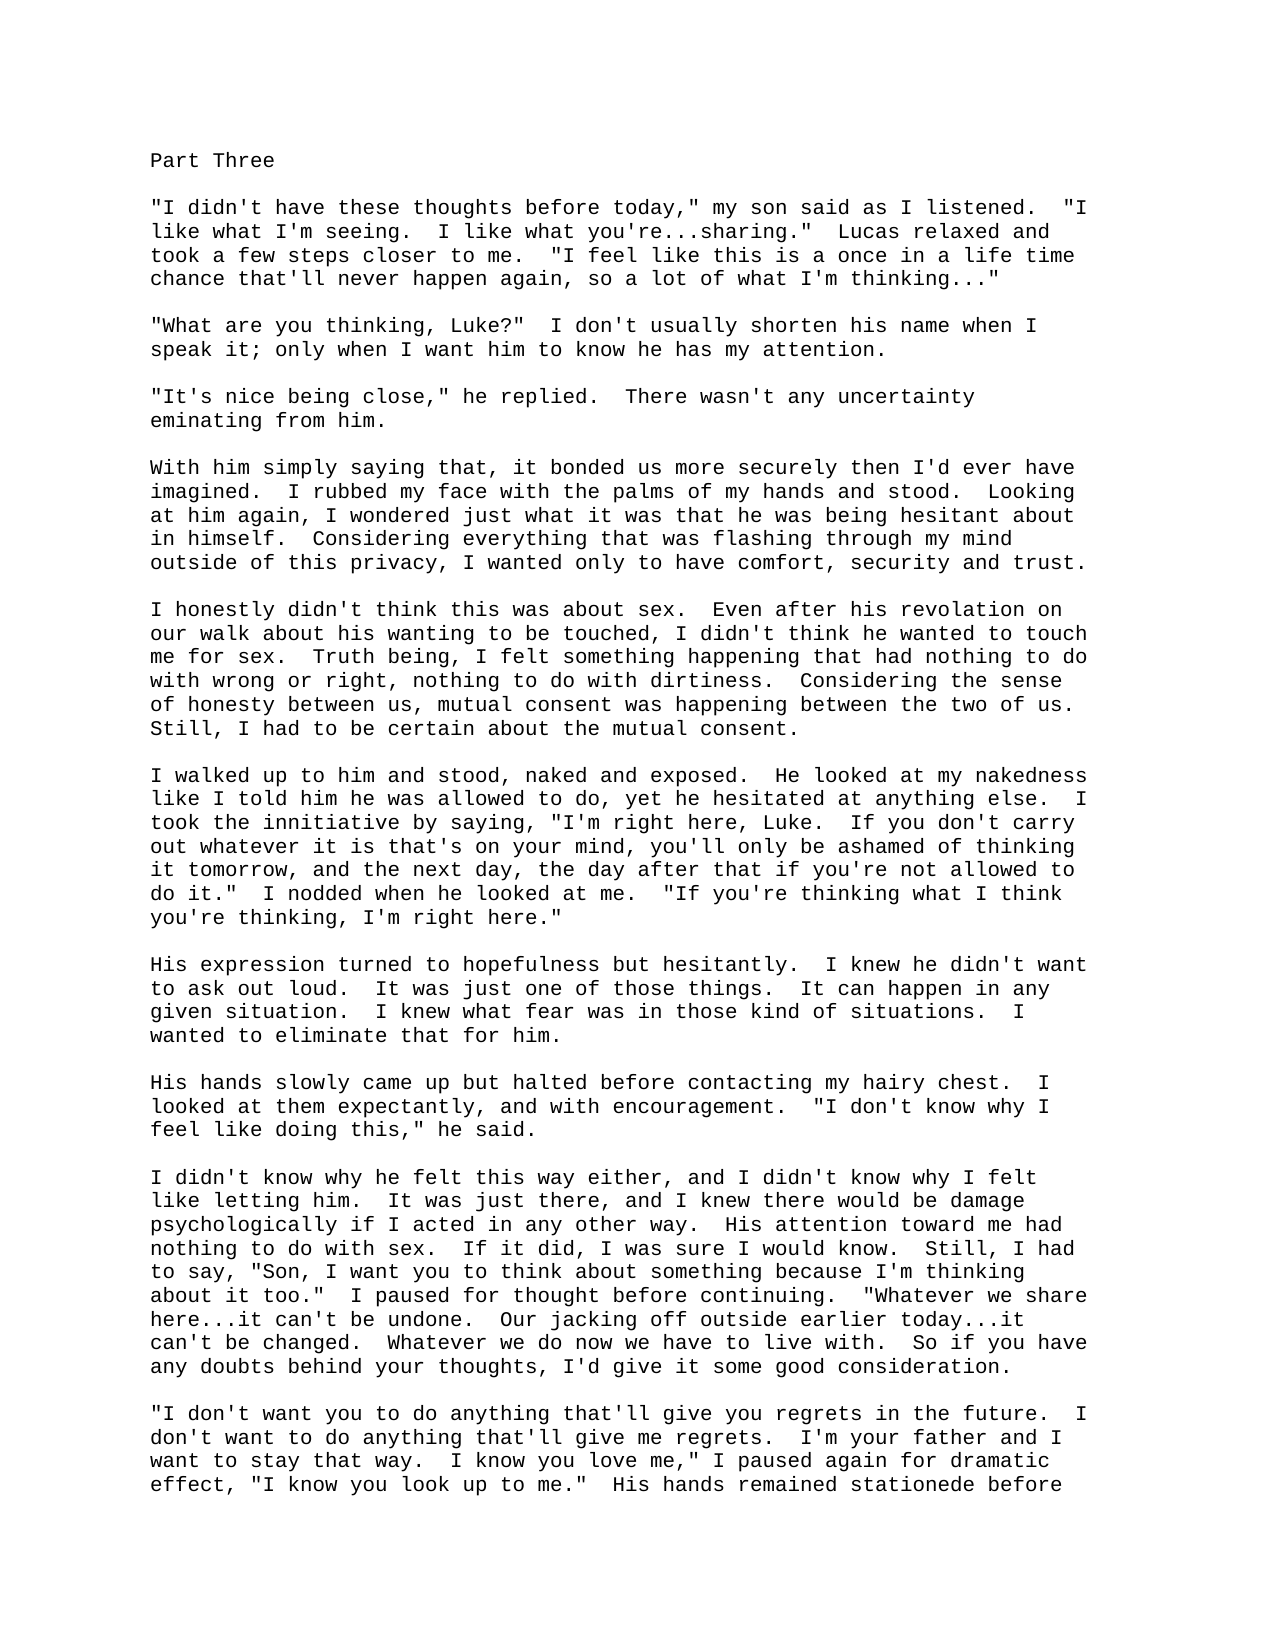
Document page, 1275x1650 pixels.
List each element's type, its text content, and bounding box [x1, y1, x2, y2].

text "What are you thinking, Luke?" I don't usually shorten his name when I [150, 316, 1125, 339]
text in himself. Considering everything that was flashing through my mind [150, 528, 1125, 552]
text any doubts behind your thoughts, I'd give it some good consideration. [150, 1356, 1125, 1379]
text "It's nice being close," he replied. There wasn't any uncertainty [150, 386, 1125, 410]
text like what I'm seeing. I like what you're...sharing." Lucas relaxed and [150, 221, 1125, 244]
text chance that'll never happen again, so a lot of what I'm thinking..." [150, 268, 1125, 292]
text With him simply saying that, it bonded us more securely then I'd ever have [150, 457, 1125, 481]
text effect, "I know you look up to me." His hands remained stationede before [150, 1474, 1125, 1498]
text our walk about his wanting to be touched, I didn't think he wanted to touch [150, 623, 1125, 647]
text to say, "Son, I want you to think about something because I'm thinking [150, 1261, 1125, 1285]
text here...it can't be undone. Our jacking off outside earlier today...it [150, 1309, 1125, 1332]
text do it." I nodded when he looked at me. "If you're thinking what I think [150, 883, 1125, 907]
text His expression turned to hopefulness but hesitantly. I knew he didn't want [150, 954, 1125, 978]
text eminating from him. [150, 410, 1125, 434]
text "I don't want you to do anything that'll give you regrets in the future. I [150, 1403, 1125, 1427]
text like I told him he was allowed to do, yet he hesitated at anything else. I [150, 788, 1125, 812]
text about it too." I paused for thought before continuing. "Whatever we share [150, 1285, 1125, 1309]
text outside of this privacy, I wanted only to have comfort, security and trust. [150, 552, 1125, 576]
text like letting him. It was just there, and I knew there would be damage [150, 1190, 1125, 1214]
text I didn't know why he felt this way either, and I didn't know why I felt [150, 1167, 1125, 1190]
text His hands slowly came up but halted before contacting my hairy chest. I [150, 1072, 1125, 1096]
text of honesty between us, mutual consent was happening between the two of us. [150, 694, 1125, 717]
text given situation. I knew what fear was in those kind of situations. I [150, 1001, 1125, 1025]
text feel like doing this," he said. [150, 1119, 1125, 1143]
text to ask out loud. It was just one of those things. It can happen in any [150, 978, 1125, 1001]
text I walked up to him and stood, naked and exposed. He looked at my nakedness [150, 765, 1125, 788]
text Still, I had to be certain about the mutual consent. [150, 717, 1125, 741]
text you're thinking, I'm right here." [150, 907, 1125, 930]
text nothing to do with sex. If it did, I was sure I would know. Still, I had [150, 1238, 1125, 1261]
text want to stay that way. I know you love me," I paused again for dramatic [150, 1451, 1125, 1474]
text I honestly didn't think this was about sex. Even after his revolation on [150, 599, 1125, 623]
text took a few steps closer to me. "I feel like this is a once in a life time [150, 244, 1125, 268]
text can't be changed. Whatever we do now we have to live with. So if you have [150, 1332, 1125, 1356]
text with wrong or right, nothing to do with dirtiness. Considering the sense [150, 670, 1125, 694]
text me for sex. Truth being, I felt something happening that had nothing to do [150, 647, 1125, 670]
text Part Three [150, 150, 1125, 174]
text psychologically if I acted in any other way. His attention toward me had [150, 1214, 1125, 1238]
text took the innitiative by saying, "I'm right here, Luke. If you don't carry [150, 812, 1125, 836]
text it tomorrow, and the next day, the day after that if you're not allowed to [150, 859, 1125, 883]
text speak it; only when I want him to know he has my attention. [150, 339, 1125, 363]
text imagined. I rubbed my face with the palms of my hands and stood. Looking [150, 481, 1125, 505]
text don't want to do anything that'll give me regrets. I'm your father and I [150, 1427, 1125, 1451]
text wanted to eliminate that for him. [150, 1025, 1125, 1048]
text out whatever it is that's on your mind, you'll only be ashamed of thinking [150, 836, 1125, 859]
text at him again, I wondered just what it was that he was being hesitant about [150, 505, 1125, 528]
text "I didn't have these thoughts before today," my son said as I listened. "I [150, 197, 1125, 221]
text looked at them expectantly, and with encouragement. "I don't know why I [150, 1096, 1125, 1119]
